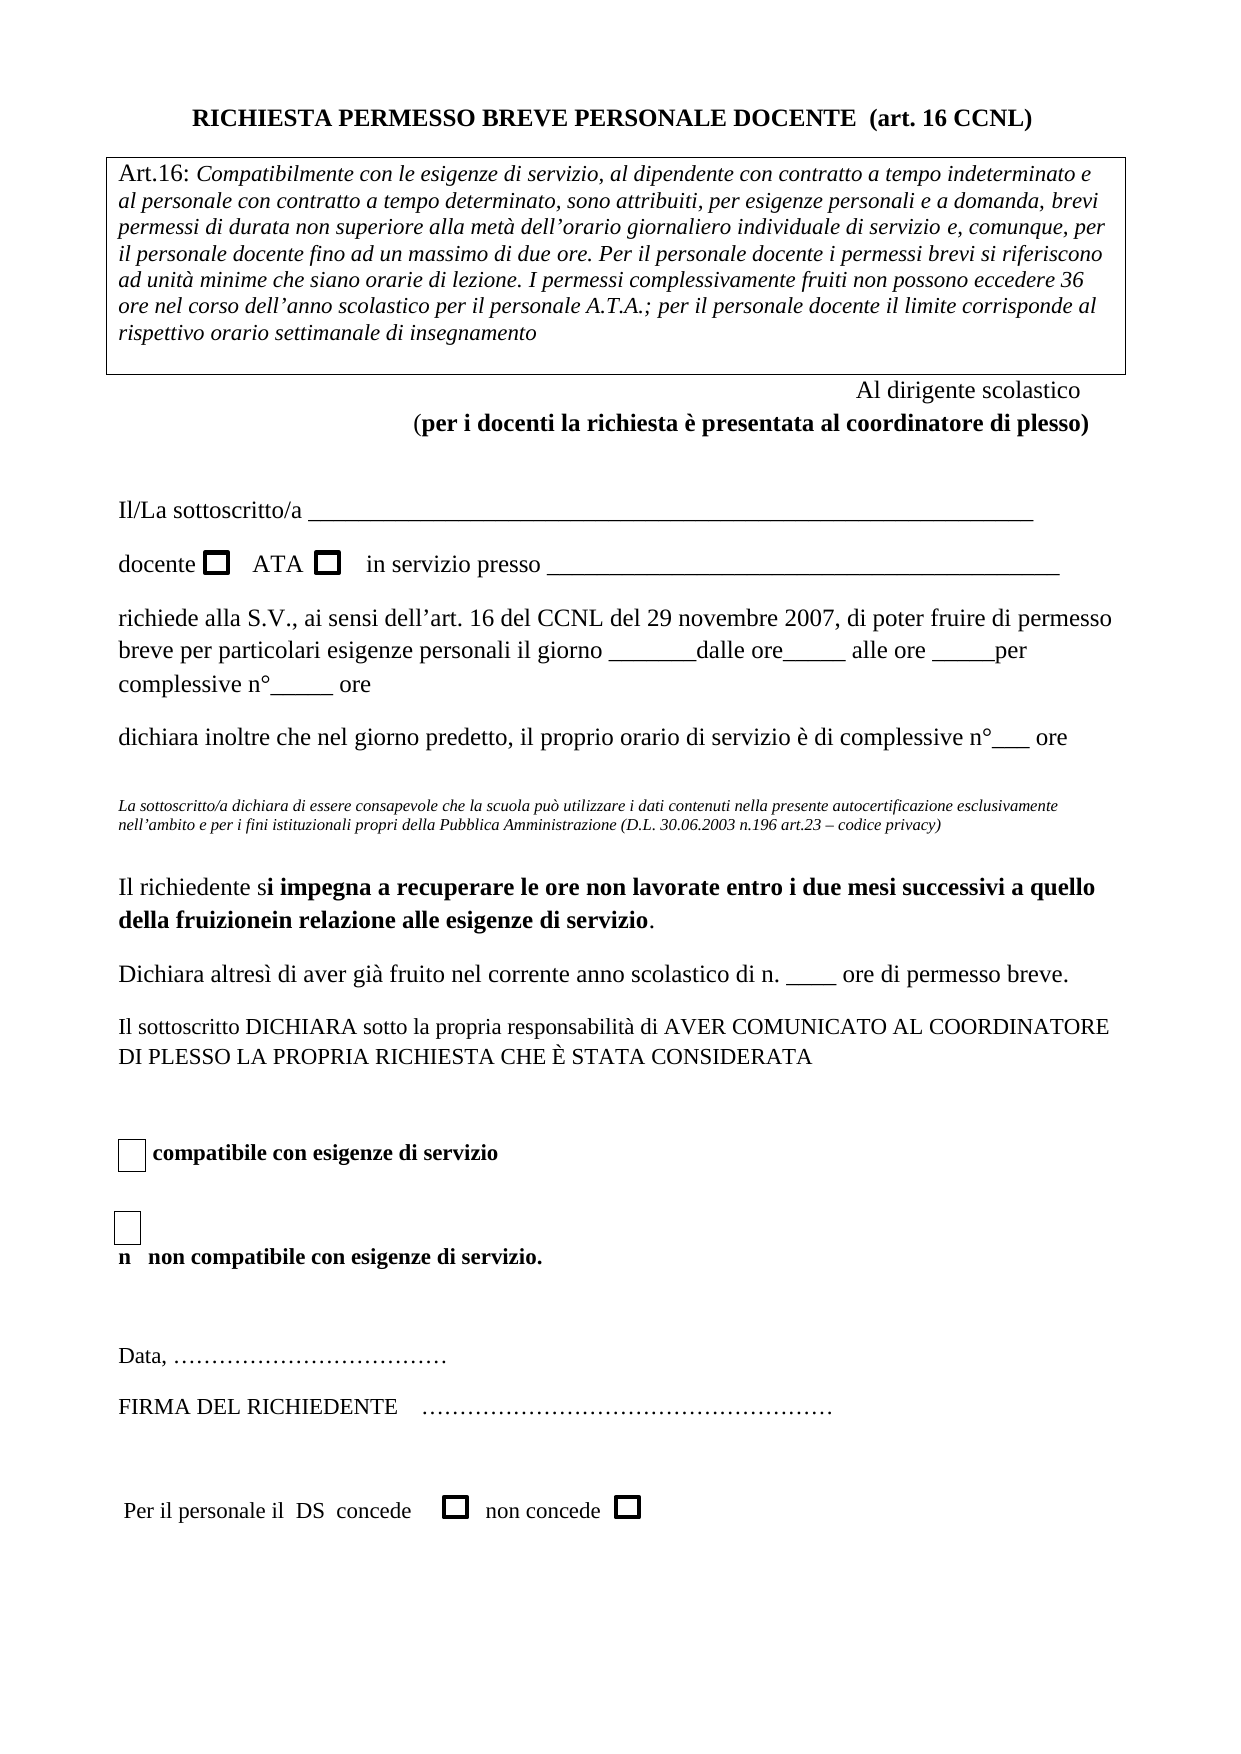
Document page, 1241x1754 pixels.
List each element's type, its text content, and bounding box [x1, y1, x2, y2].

text La sottoscritto/a dichiara di essere consapevole che la scuola può utilizzare i dati contenuti nella presente autocertificazione esclusivamente [118, 796, 1122, 815]
table_header Art.16: Compatibilmente con le esigenze di servizio, al dipendente con contratto a tempo indeterminato e al personale con contratto a tempo determinato, sono attribuiti, per esigenze personali e a domanda, brevi permessi di durata non superiore alla metà dell’orario giornaliero individuale di servizio e, comunque, per il personale docente fino ad un massimo di due ore. Per il personale docente i permessi brevi si riferiscono ad unità minime che siano orarie di lezione. I permessi complessivamente fruiti non possono eccedere 36 ore nel corso dell’anno scolastico per il personale A.T.A.; per il personale docente il limite corrisponde al rispettivo orario settimanale di insegnamento [107, 158, 1125, 374]
text Il/La sottoscritto/a __________________________________________________________ [118, 495, 1122, 524]
text Data, ……………………………… [118, 1342, 1122, 1368]
text FIRMA DEL RICHIEDENTE ……………………………………………… [118, 1393, 1122, 1419]
text docente ATA in servizio presso _________________________________________ [118, 549, 1122, 577]
text Dichiara altresì di aver già fruito nel corrente anno scolastico di n. ____ ore di permesso breve. [118, 959, 1122, 988]
text Al dirigente scolastico [782, 375, 1122, 404]
text Per il personale il DS concede non concede [118, 1497, 1122, 1523]
text dichiara inoltre che nel giorno predetto, il proprio orario di servizio è di complessive n°___ ore [118, 722, 1122, 751]
text nell’ambito e per i fini istituzionali propri della Pubblica Amministrazione (D.L. 30.06.2003 n.196 art.23 – codice privacy) [118, 815, 1122, 834]
text RICHIESTA PERMESSO BREVE PERSONALE DOCENTE (art. 16 CCNL) [118, 103, 1122, 132]
text Il richiedente si impegna a recuperare le ore non lavorate entro i due mesi successivi a quello della fruizionein relazione alle esigenze di servizio. [118, 872, 1122, 934]
text richiede alla S.V., ai sensi dell’art. 16 del CCNL del 29 novembre 2007, di poter fruire di permesso breve per particolari esigenze personali il giorno _______dalle ore_____ alle ore _____per complessive n°_____ ore [118, 603, 1122, 697]
text (per i docenti la richiesta è presentata al coordinatore di plesso) [413, 408, 1122, 437]
